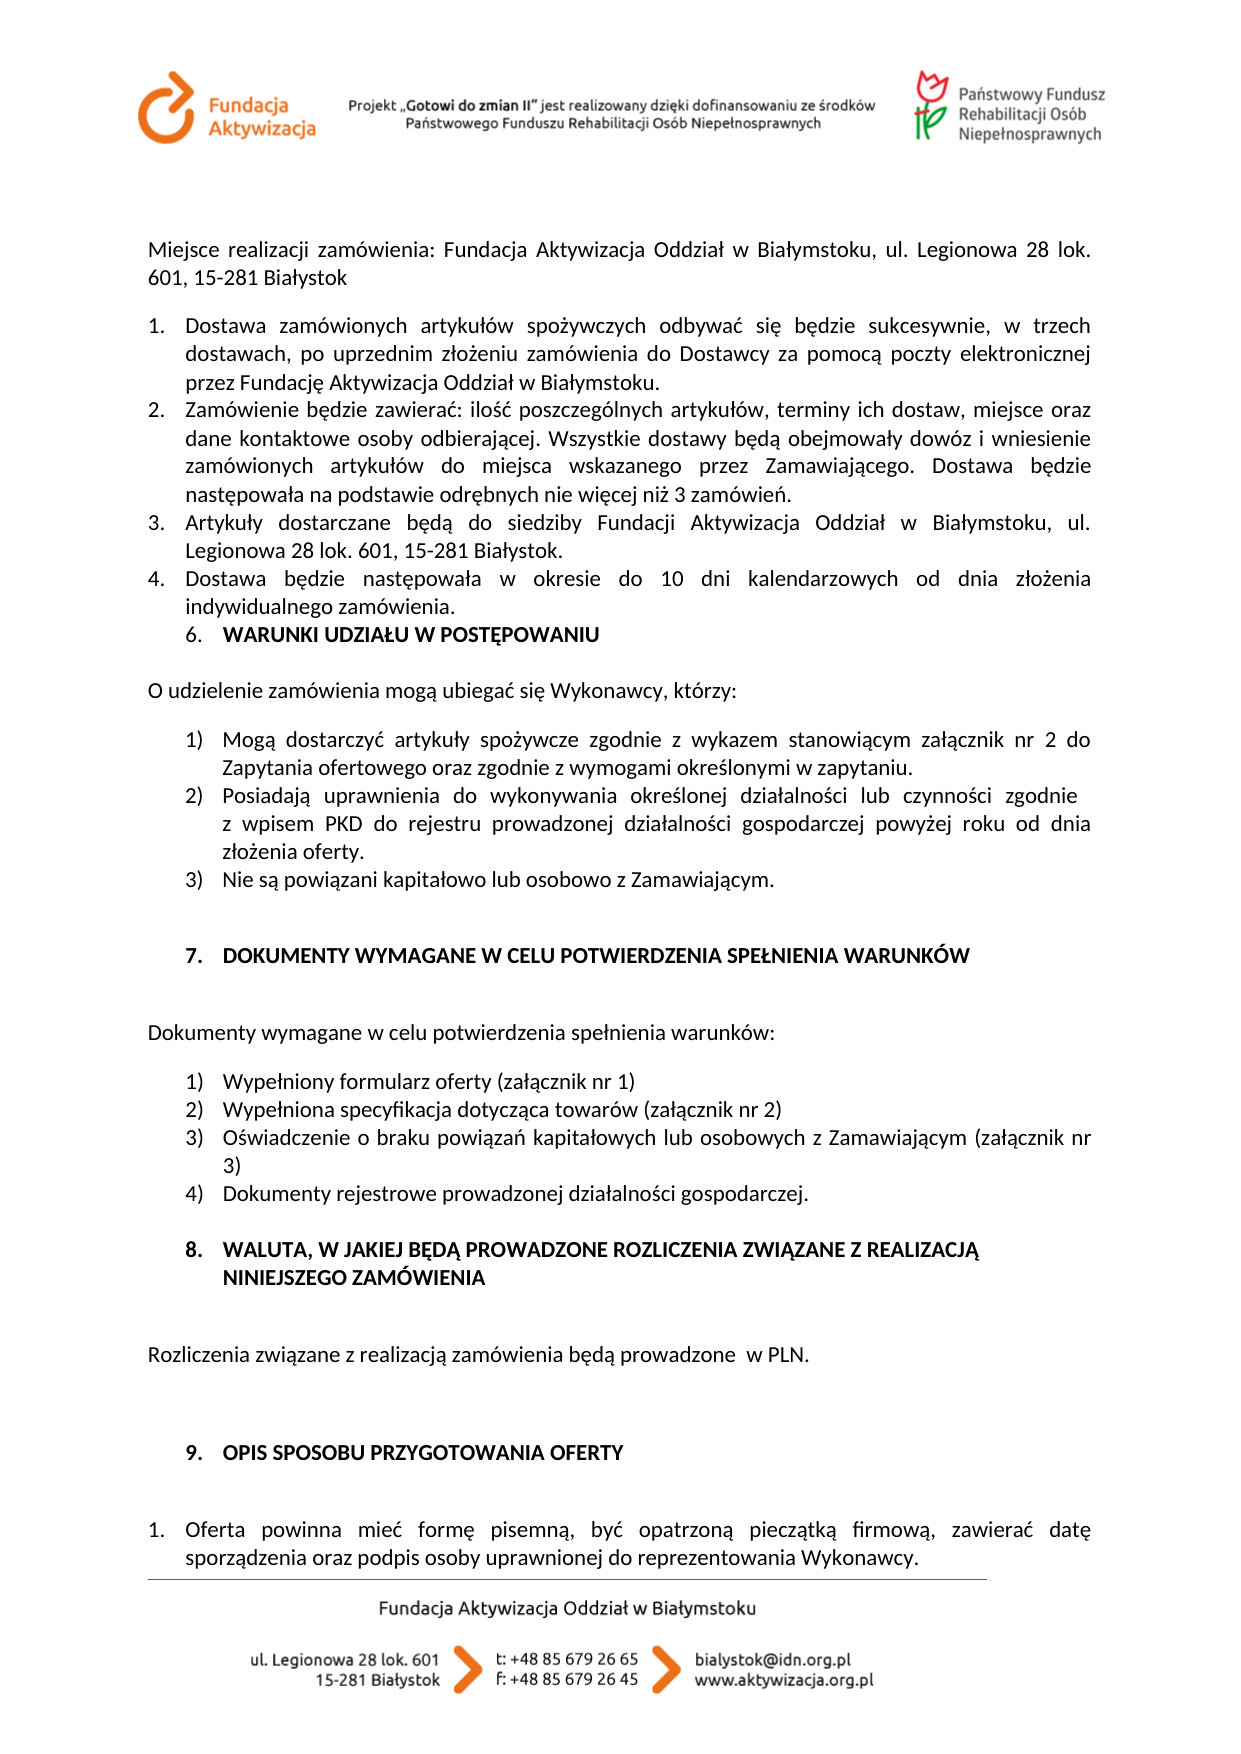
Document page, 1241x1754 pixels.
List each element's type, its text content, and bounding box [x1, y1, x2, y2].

list Dostawa będzie następowała w okresie do 10 dni kalendarzowych od dnia złożenia indywidualnego zamówienia. [148, 564, 1093, 620]
picture [0, 11, 1241, 209]
list Artykuły dostarczane będą do siedziby Fundacji Aktywizacja Oddział w Białymstoku, ul. Legionowa 28 lok. 601, 15-281 Białystok. [148, 508, 1093, 564]
text Dokumenty wymagane w celu potwierdzenia spełnienia warunków: [148, 1018, 1093, 1047]
text Miejsce realizacji zamówienia: Fundacja Aktywizacja Oddział w Białymstoku, ul. Legionowa 28 lok. 601, 15-281 Białystok [148, 235, 1093, 291]
list Wypełniona specyfikacja dotycząca towarów (załącznik nr 2) [185, 1095, 1093, 1123]
text Rozliczenia związane z realizacją zamówienia będą prowadzone w PLN. [148, 1340, 1093, 1368]
list Dokumenty rejestrowe prowadzonej działalności gospodarczej. [185, 1179, 1093, 1207]
list Zamówienie będzie zawierać: ilość poszczególnych artykułów, terminy ich dostaw, miejsce oraz dane kontaktowe osoby odbierającej. Wszystkie dostawy będą obejmowały dowóz i wniesienie zamówionych artykułów do miejsca wskazanego przez Zamawiającego. Dostawa będzie następowała na podstawie odrębnych nie więcej niż 3 zamówień. [148, 396, 1093, 508]
list Nie są powiązani kapitałowo lub osobowo z Zamawiającym. [185, 865, 1093, 893]
list OPIS SPOSOBU PRZYGOTOWANIA OFERTY [185, 1438, 1093, 1466]
list Posiadają uprawnienia do wykonywania określonej działalności lub czynności zgodnie z wpisem PKD do rejestru prowadzonej działalności gospodarczej powyżej roku od dnia złożenia oferty. [185, 781, 1093, 865]
list Wypełniony formularz oferty (załącznik nr 1) [185, 1067, 1093, 1095]
picture [147, 1579, 989, 1725]
list Oferta powinna mieć formę pisemną, być opatrzoną pieczątką firmową, zawierać datę sporządzenia oraz podpis osoby uprawnionej do reprezentowania Wykonawcy. [148, 1515, 1093, 1571]
list Oświadczenie o braku powiązań kapitałowych lub osobowych z Zamawiającym (załącznik nr 3) [185, 1123, 1093, 1179]
list Dostawa zamówionych artykułów spożywczych odbywać się będzie sukcesywnie, w trzech dostawach, po uprzednim złożeniu zamówienia do Dostawcy za pomocą poczty elektronicznej przez Fundację Aktywizacja Oddział w Białymstoku. [148, 312, 1093, 396]
list DOKUMENTY WYMAGANE W CELU POTWIERDZENIA SPEŁNIENIA WARUNKÓW [185, 942, 1093, 970]
list WALUTA, W JAKIEJ BĘDĄ PROWADZONE ROZLICZENIA ZWIĄZANE Z REALIZACJĄ NINIEJSZEGO ZAMÓWIENIA [185, 1236, 1093, 1292]
text O udzielenie zamówienia mogą ubiegać się Wykonawcy, którzy: [148, 676, 1093, 704]
list WARUNKI UDZIAŁU W POSTĘPOWANIU [185, 620, 1093, 648]
list Mogą dostarczyć artykuły spożywcze zgodnie z wykazem stanowiącym załącznik nr 2 do Zapytania ofertowego oraz zgodnie z wymogami określonymi w zapytaniu. [185, 725, 1093, 781]
